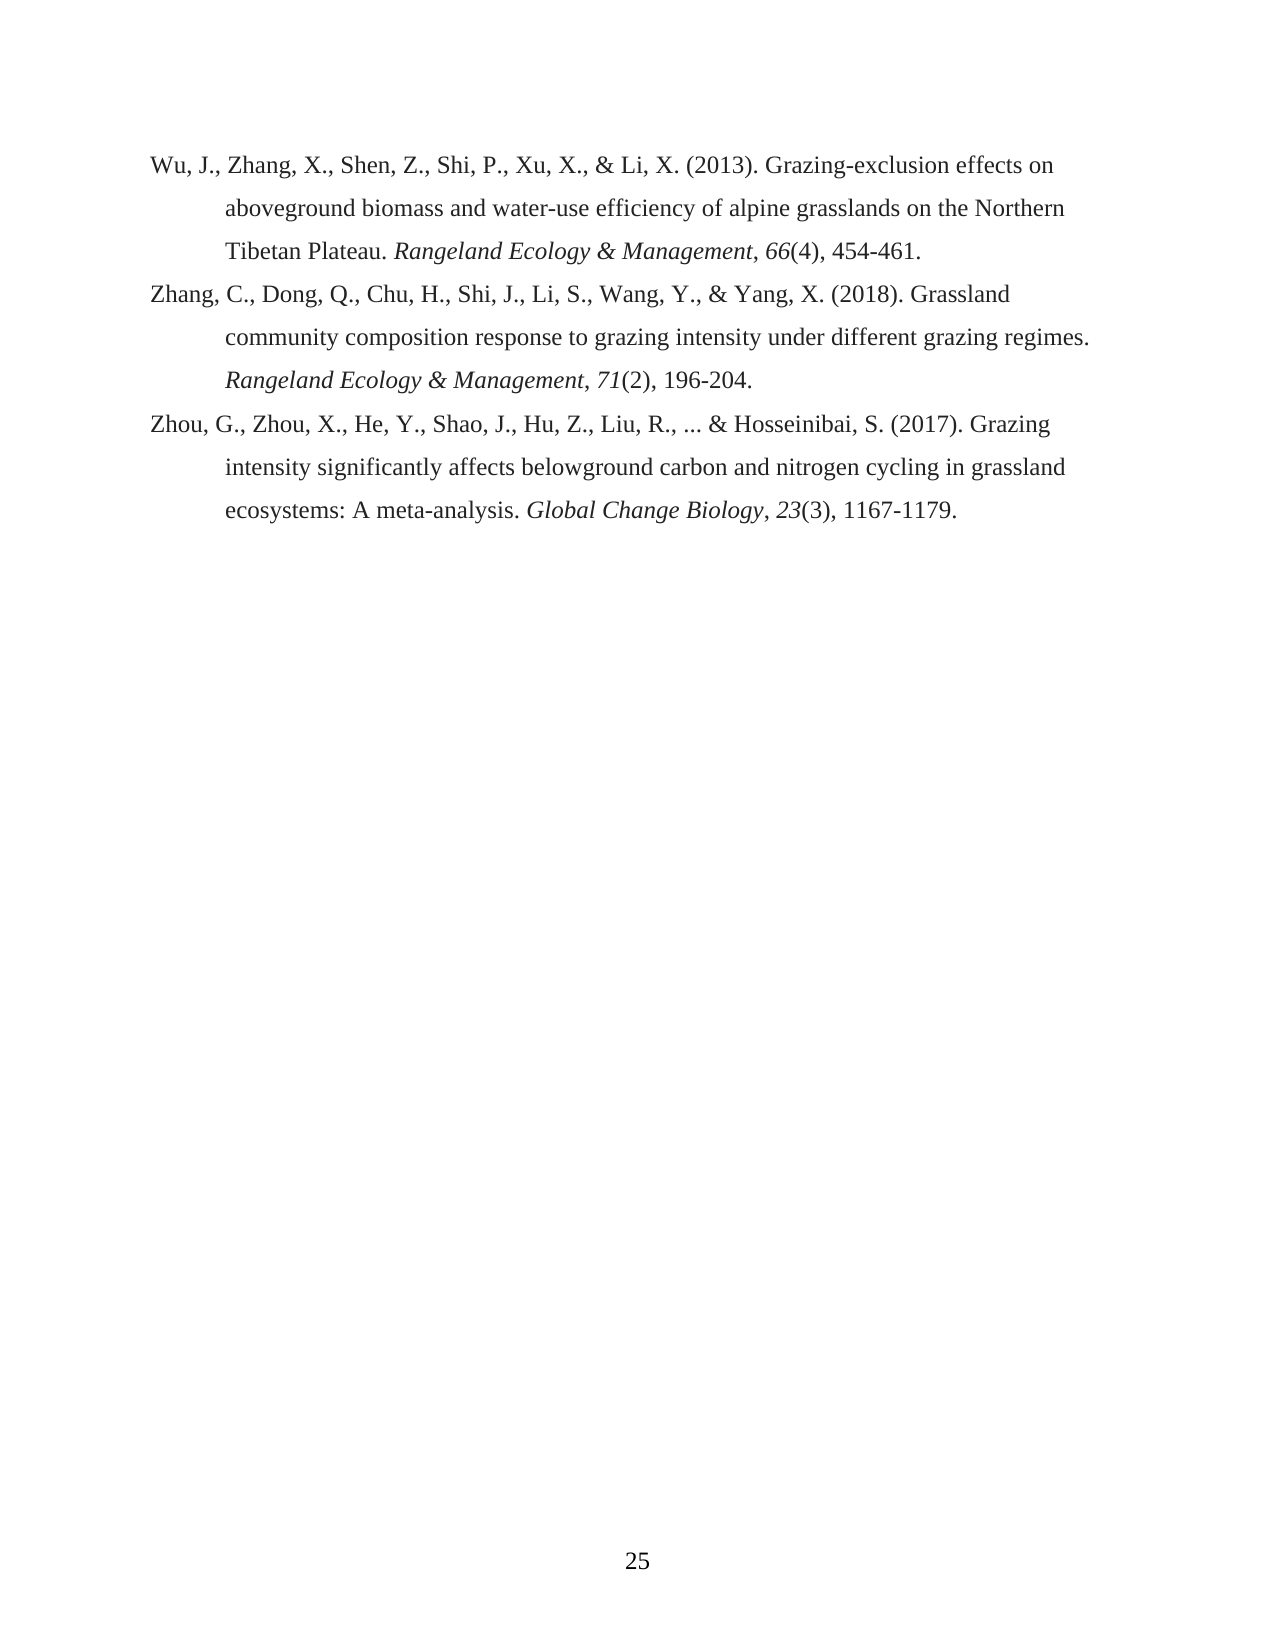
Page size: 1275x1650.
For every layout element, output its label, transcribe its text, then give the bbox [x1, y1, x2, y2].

text Zhang, C., Dong, Q., Chu, H., Shi, J., Li, S., Wang, Y., & Yang, X. (2018). Grassland community composition response to grazing intensity under different grazing regimes. Rangeland Ecology & Management, 71(2), 196-204. [150, 279, 1125, 394]
text Wu, J., Zhang, X., Shen, Z., Shi, P., Xu, X., & Li, X. (2013). Grazing-exclusion effects on aboveground biomass and water-use efficiency of alpine grasslands on the Northern Tibetan Plateau. Rangeland Ecology & Management, 66(4), 454-461. [150, 150, 1125, 265]
text Zhou, G., Zhou, X., He, Y., Shao, J., Hu, Z., Liu, R., ... & Hosseinibai, S. (2017). Grazing intensity significantly affects belowground carbon and nitrogen cycling in grassland ecosystems: A meta‐analysis. Global Change Biology, 23(3), 1167-1179. [150, 409, 1125, 524]
